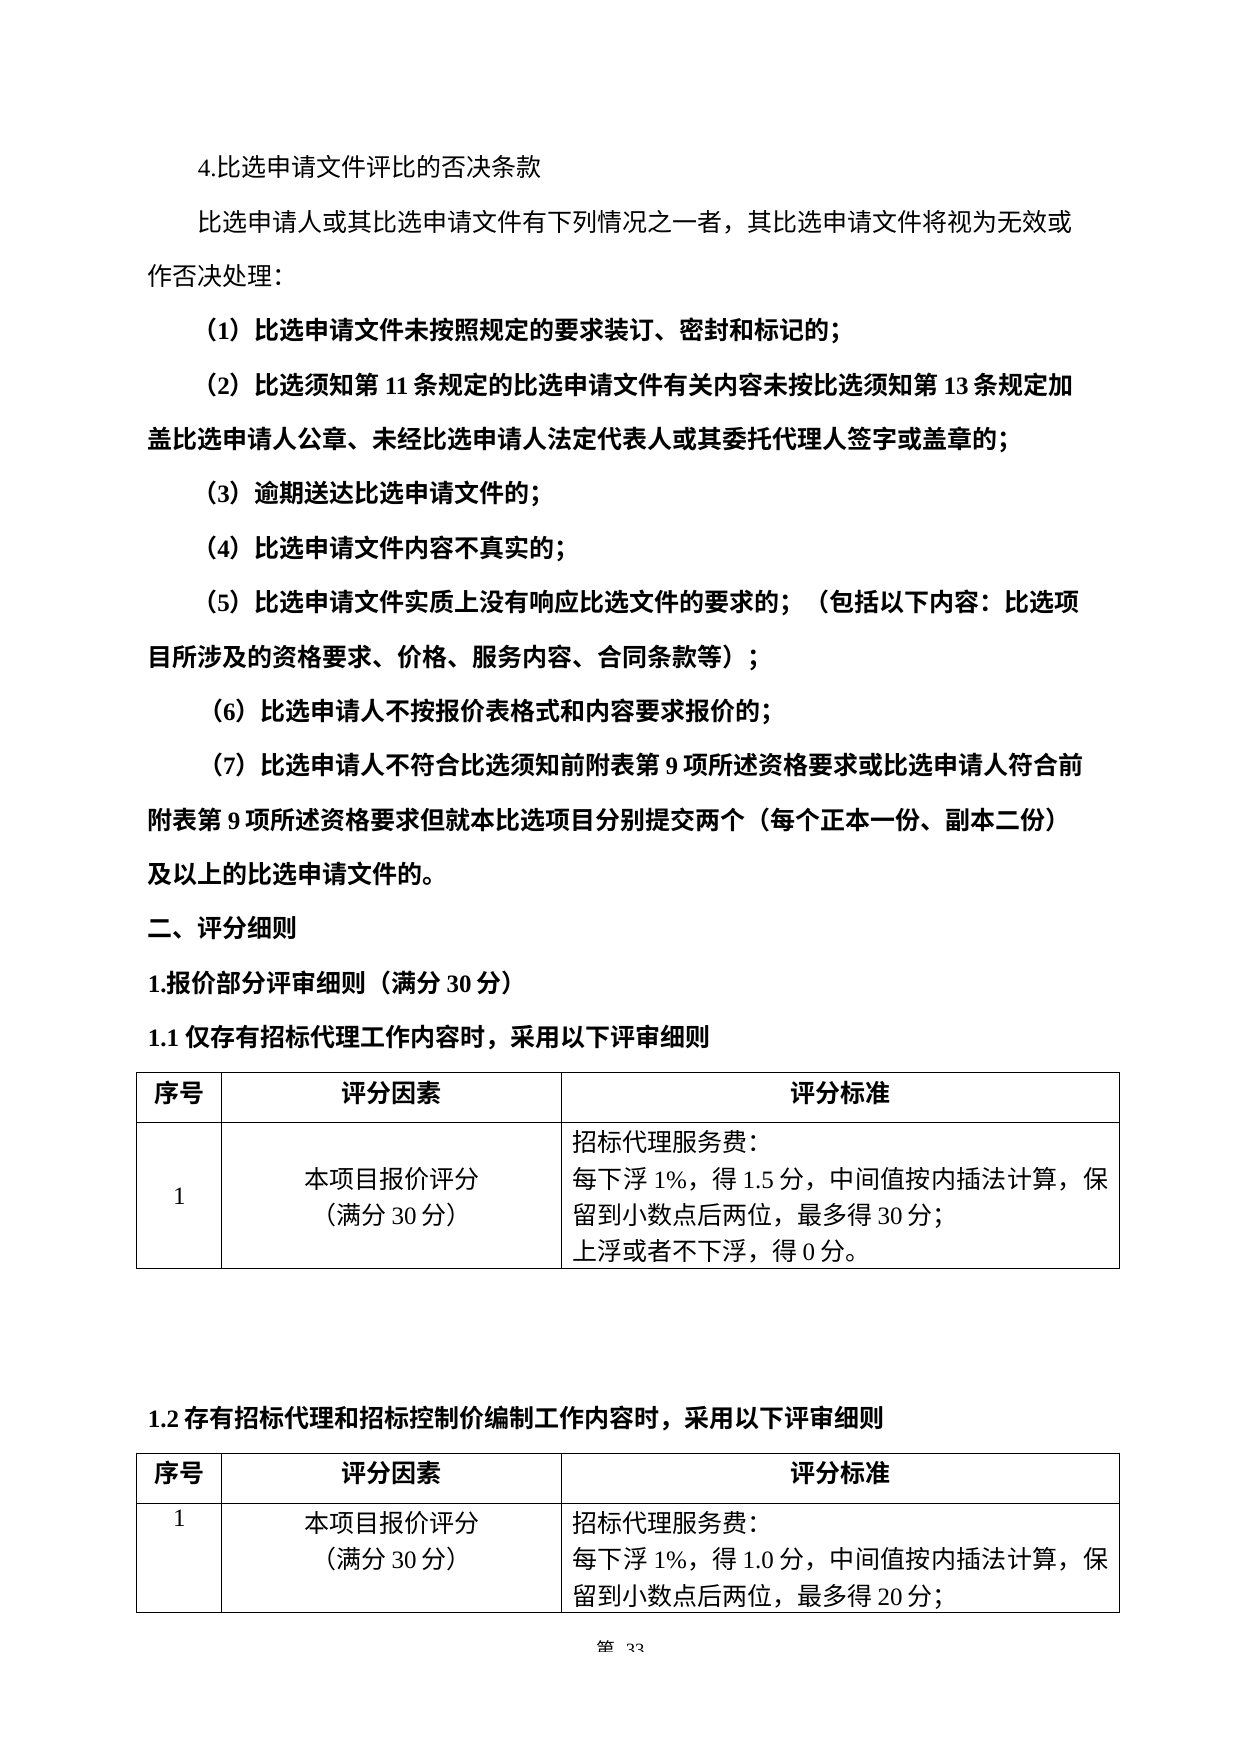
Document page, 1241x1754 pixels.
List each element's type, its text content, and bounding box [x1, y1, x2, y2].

table_header 评分因素 [222, 1454, 561, 1502]
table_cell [562, 1504, 1119, 1612]
table_header 评分标准 [562, 1073, 1119, 1122]
table_header 评分因素 [222, 1073, 561, 1122]
text （3）逾期送达比选申请文件的； [148, 474, 1095, 510]
text 比选申请人或其比选申请文件有下列情况之一者，其比选申请文件将视为无效或作否决处理： [148, 202, 1095, 293]
text （7）比选申请人不符合比选须知前附表第9项所述资格要求或比选申请人符合前附表第9项所述资格要求但就本比选项目分别提交两个（每个正本一份、副本二份）及以上的比选申请文件的。 [148, 746, 1095, 891]
table_cell 本项目报价评分 （满分30分） [222, 1123, 561, 1268]
table_cell 1 [137, 1504, 221, 1612]
table_cell 1 [137, 1123, 221, 1268]
text （5）比选申请文件实质上没有响应比选文件的要求的；（包括以下内容：比选项目所涉及的资格要求、价格、服务内容、合同条款等）； [148, 583, 1095, 673]
text （2）比选须知第11条规定的比选申请文件有关内容未按比选须知第13条规定加盖比选申请人公章、未经比选申请人法定代表人或其委托代理人签字或盖章的； [148, 365, 1095, 456]
text （6）比选申请人不按报价表格式和内容要求报价的； [148, 691, 1095, 728]
table_cell 招标代理服务费： 每下浮1%，得1.5分，中间值按内插法计算，保留到小数点后两位，最多得30分； 上浮或者不下浮，得0分。 [562, 1123, 1119, 1268]
table_header 序号 [137, 1454, 221, 1502]
text （1）比选申请文件未按照规定的要求装订、密封和标记的； [148, 311, 1095, 347]
text 1.报价部分评审细则（满分30分） [148, 963, 1092, 999]
subtitle 二、评分细则 [148, 909, 1092, 945]
text 1.1 仅存有招标代理工作内容时，采用以下评审细则 [148, 1018, 1092, 1054]
text 4.比选申请文件评比的否决条款 [148, 148, 1014, 184]
table_header 序号 [137, 1073, 221, 1122]
text 1.2存有招标代理和招标控制价编制工作内容时，采用以下评审细则 [148, 1398, 1092, 1434]
table_cell 本项目报价评分 （满分30分） [222, 1504, 561, 1612]
table_header 评分标准 [562, 1454, 1119, 1502]
text （4）比选申请文件内容不真实的； [148, 528, 1095, 564]
